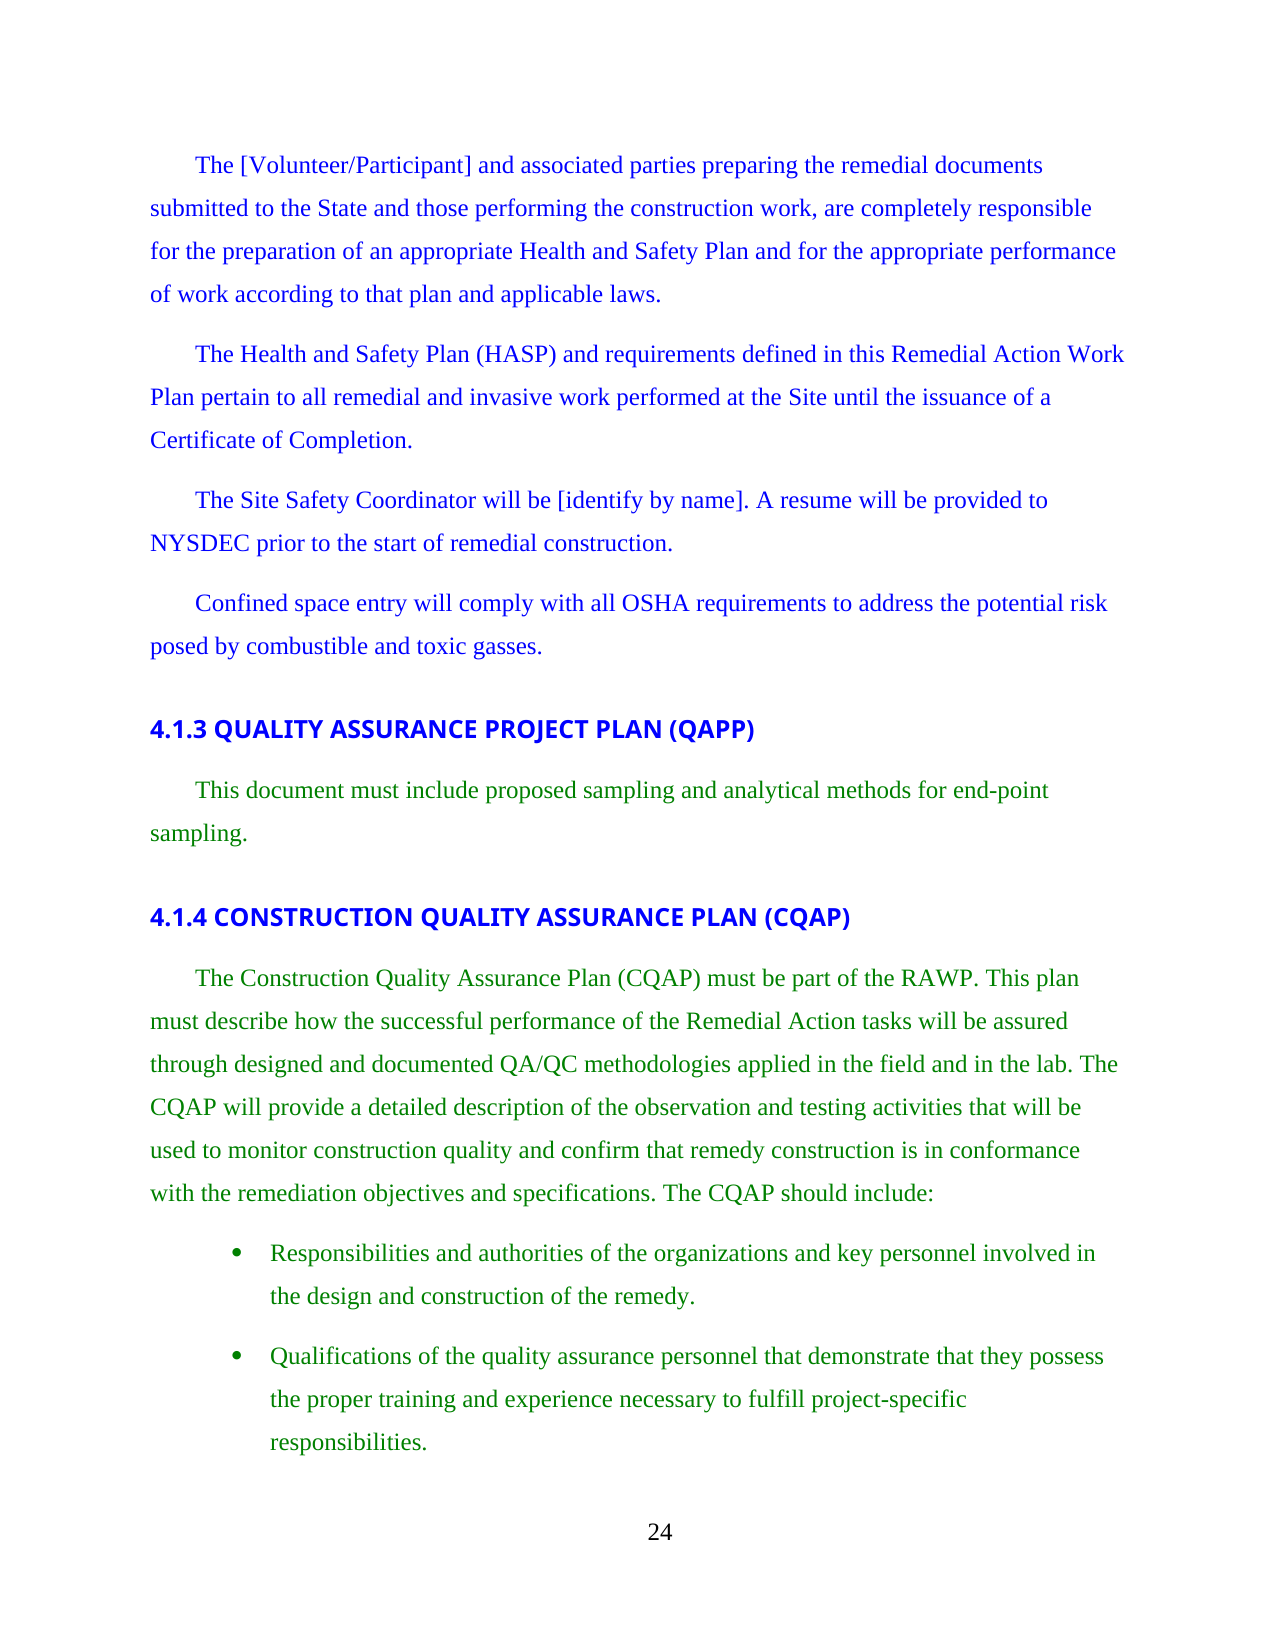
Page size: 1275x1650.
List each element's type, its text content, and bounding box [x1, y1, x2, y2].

text The Site Safety Coordinator will be [identify by name]. A resume will be provided to NYSDEC prior to the start of remedial construction. [150, 485, 1125, 557]
text The Construction Quality Assurance Plan (CQAP) must be part of the RAWP. This plan must describe how the successful performance of the Remedial Action tasks will be assured through designed and documented QA/QC methodologies applied in the field and in the lab. The CQAP will provide a detailed description of the observation and testing activities that will be used to monitor construction quality and confirm that remedy construction is in conformance with the remediation objectives and specifications. The CQAP should include: [150, 963, 1125, 1207]
text This document must include proposed sampling and analytical methods for end-point sampling. [150, 775, 1125, 847]
text The [Volunteer/Participant] and associated parties preparing the remedial documents submitted to the State and those performing the construction work, are completely responsible for the preparation of an appropriate Health and Safety Plan and for the appropriate performance of work according to that plan and applicable laws. [150, 150, 1125, 308]
list Qualifications of the quality assurance personnel that demonstrate that they possess the proper training and experience necessary to fulfill project-specific responsibilities. [232, 1341, 1125, 1456]
text The Health and Safety Plan (HASP) and requirements defined in this Remedial Action Work Plan pertain to all remedial and invasive work performed at the Site until the issuance of a Certificate of Completion. [150, 339, 1125, 454]
text Confined space entry will comply with all OSHA requirements to address the potential risk posed by combustible and toxic gasses. [150, 588, 1125, 660]
subtitle 4.1.4 Construction Quality Assurance Plan (CQAP) [150, 899, 1050, 933]
subtitle 4.1.3 Quality Assurance Project Plan (QAPP) [150, 712, 1050, 746]
list Responsibilities and authorities of the organizations and key personnel involved in the design and construction of the remedy. [232, 1238, 1125, 1310]
